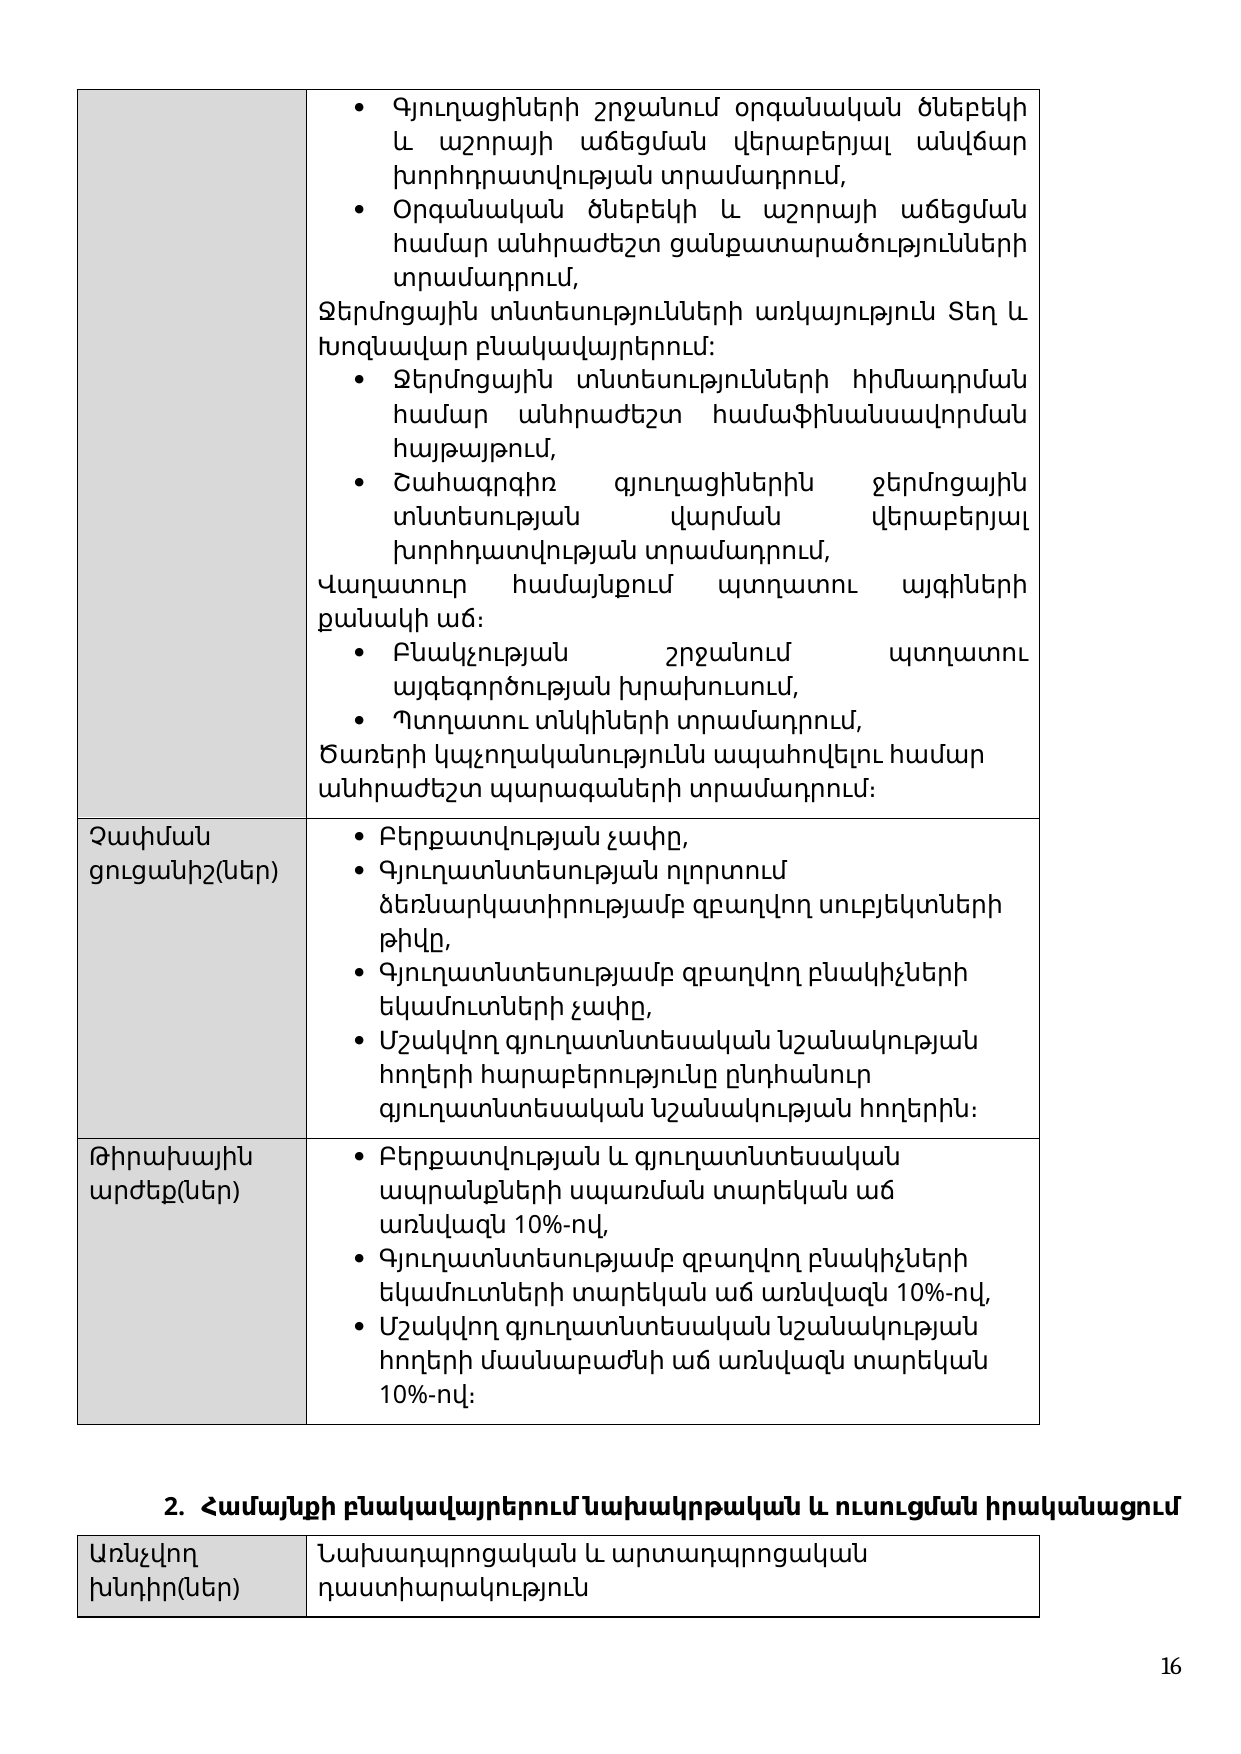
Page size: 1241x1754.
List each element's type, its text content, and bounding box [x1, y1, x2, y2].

table_cell Բերքատվության չափը, Գյուղատնտեսության ոլորտում ձեռնարկատիրությամբ զբաղվող սուբյեկտների թիվը, Գյուղատնտեսությամբ զբաղվող բնակիչների եկամուտների չափը, Մշակվող գյուղատնտեսական նշանակության հողերի հարաբերությունը ընդհանուր գյուղատնտեսական նշանակության հողերին։ [307, 819, 1039, 1138]
list Համայնքի բնակավայրերում նախակրթական և ուսուցման իրականացում [164, 1488, 1182, 1522]
table_cell Թիրախային արժեք(ներ) [78, 1139, 306, 1424]
table_header Նախադպրոցական և արտադպրոցական դաստիարակություն [307, 1536, 1039, 1616]
table_header Առնչվող խնդիր(ներ) [78, 1536, 306, 1616]
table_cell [78, 90, 306, 817]
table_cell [307, 90, 1039, 817]
table_cell Չափման ցուցանիշ(ներ) [78, 819, 306, 1138]
table_cell Բերքատվության և գյուղատնտեսական ապրանքների սպառման տարեկան աճ առնվազն 10%-ով, Գյուղատնտեսությամբ զբաղվող բնակիչների եկամուտների տարեկան աճ առնվազն 10%-ով, Մշակվող գյուղատնտեսական նշանակության հողերի մասնաբաժնի աճ առնվազն տարեկան 10%-ով։ [307, 1139, 1039, 1424]
